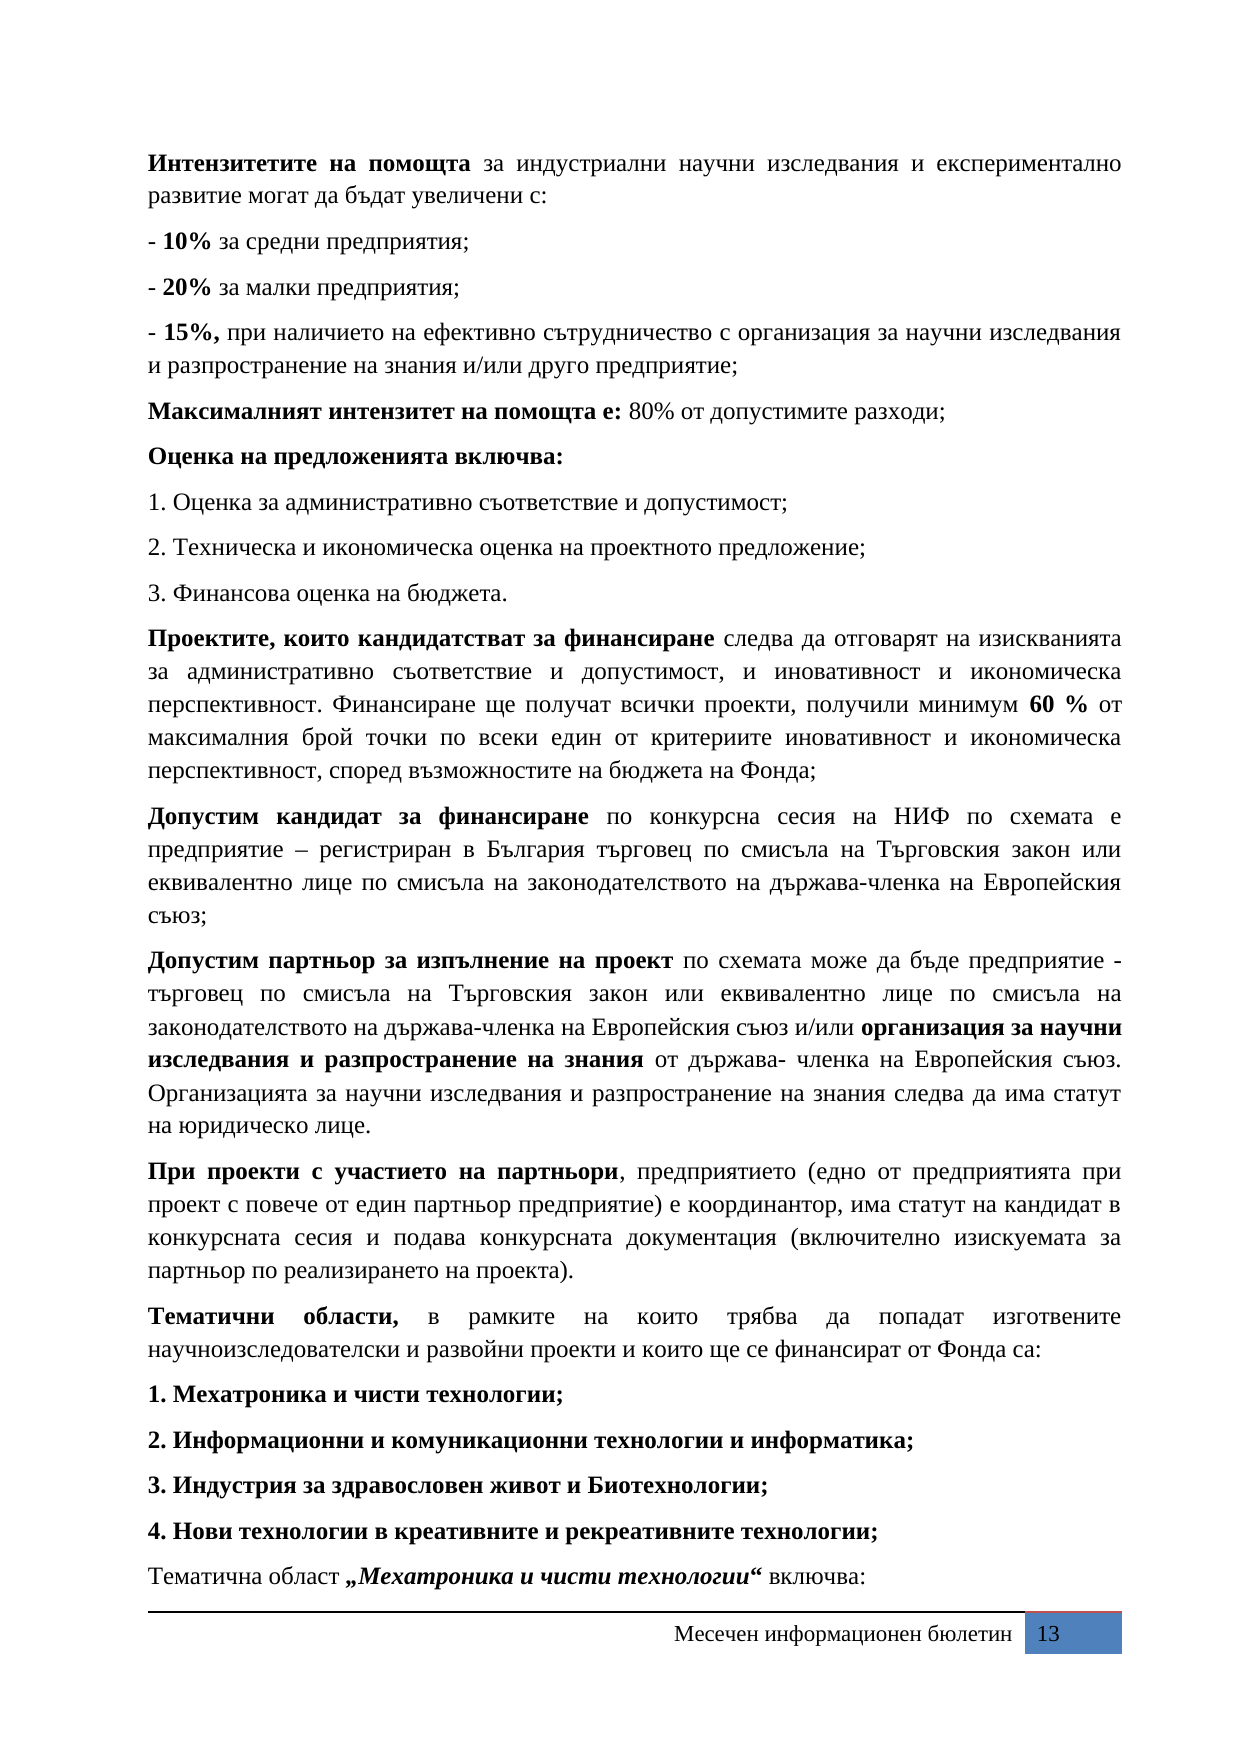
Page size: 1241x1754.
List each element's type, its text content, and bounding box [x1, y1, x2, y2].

text 4. Нови технологии в креативните и рекреативните технологии; [148, 1516, 1122, 1544]
text - 15%, при наличието на ефективно сътрудничество с организация за научни изследвания и разпространение на знания и/или друго предприятие; [148, 317, 1122, 379]
text Проектите, които кандидатстват за финансиране следва да отговарят на изискванията за административно съответствие и допустимост, и иновативност и икономическа перспективност. Финансиране ще получат всички проекти, получили минимум 60 % от максималния брой точки по всеки един от критериите иновативност и икономическа перспективност, според възможностите на бюджета на Фонда; [148, 623, 1122, 784]
text 2. Информационни и комуникационни технологии и информатика; [148, 1425, 1122, 1453]
text - 20% за малки предприятия; [148, 272, 1122, 300]
text 3. Финансова оценка на бюджета. [148, 578, 1122, 607]
text Максималният интензитет на помощта е: 80% от допустимите разходи; [148, 396, 1122, 424]
text - 10% за средни предприятия; [148, 226, 1122, 255]
text Интензитетите на помощта за индустриални научни изследвания и експериментално развитие могат да бъдат увеличени с: [148, 148, 1122, 209]
text Допустим партньор за изпълнение на проект по схемата може да бъде предприятие - търговец по смисъла на Търговския закон или еквивалентно лице по смисъла на законодателството на държава-членка на Европейския съюз и/или организация за научни изследвания и разпространение на знания от държава- членка на Европейския съюз. Организацията за научни изследвания и разпространение на знания следва да има статут на юридическо лице. [148, 946, 1122, 1139]
text Тематични области, в рамките на които трябва да попадат изготвените научноизследователски и развойни проекти и които ще се финансират от Фонда са: [148, 1301, 1122, 1362]
text 2. Техническа и икономическа оценка на проектното предложение; [148, 532, 1122, 561]
text Допустим кандидат за финансиране по конкурсна сесия на НИФ по схемата е предприятие – регистриран в България търговец по смисъла на Търговския закон или еквивалентно лице по смисъла на законодателството на държава-членка на Европейския съюз; [148, 801, 1122, 929]
text 1. Мехатроника и чисти технологии; [148, 1379, 1122, 1408]
text При проекти с участието на партньори, предприятието (едно от предприятията при проект с повече от един партньор предприятие) е координантор, има статут на кандидат в конкурсната сесия и подава конкурсната документация (включително изискуемата за партньор по реализирането на проекта). [148, 1156, 1122, 1284]
text 1. Оценка за административно съответствие и допустимост; [148, 487, 1122, 516]
text Тематична област „Мехатроника и чисти технологии“ включва: [148, 1561, 1122, 1590]
text 3. Индустрия за здравословен живот и Биотехнологии; [148, 1470, 1122, 1499]
text Оценка на предложенията включва: [148, 441, 1122, 470]
